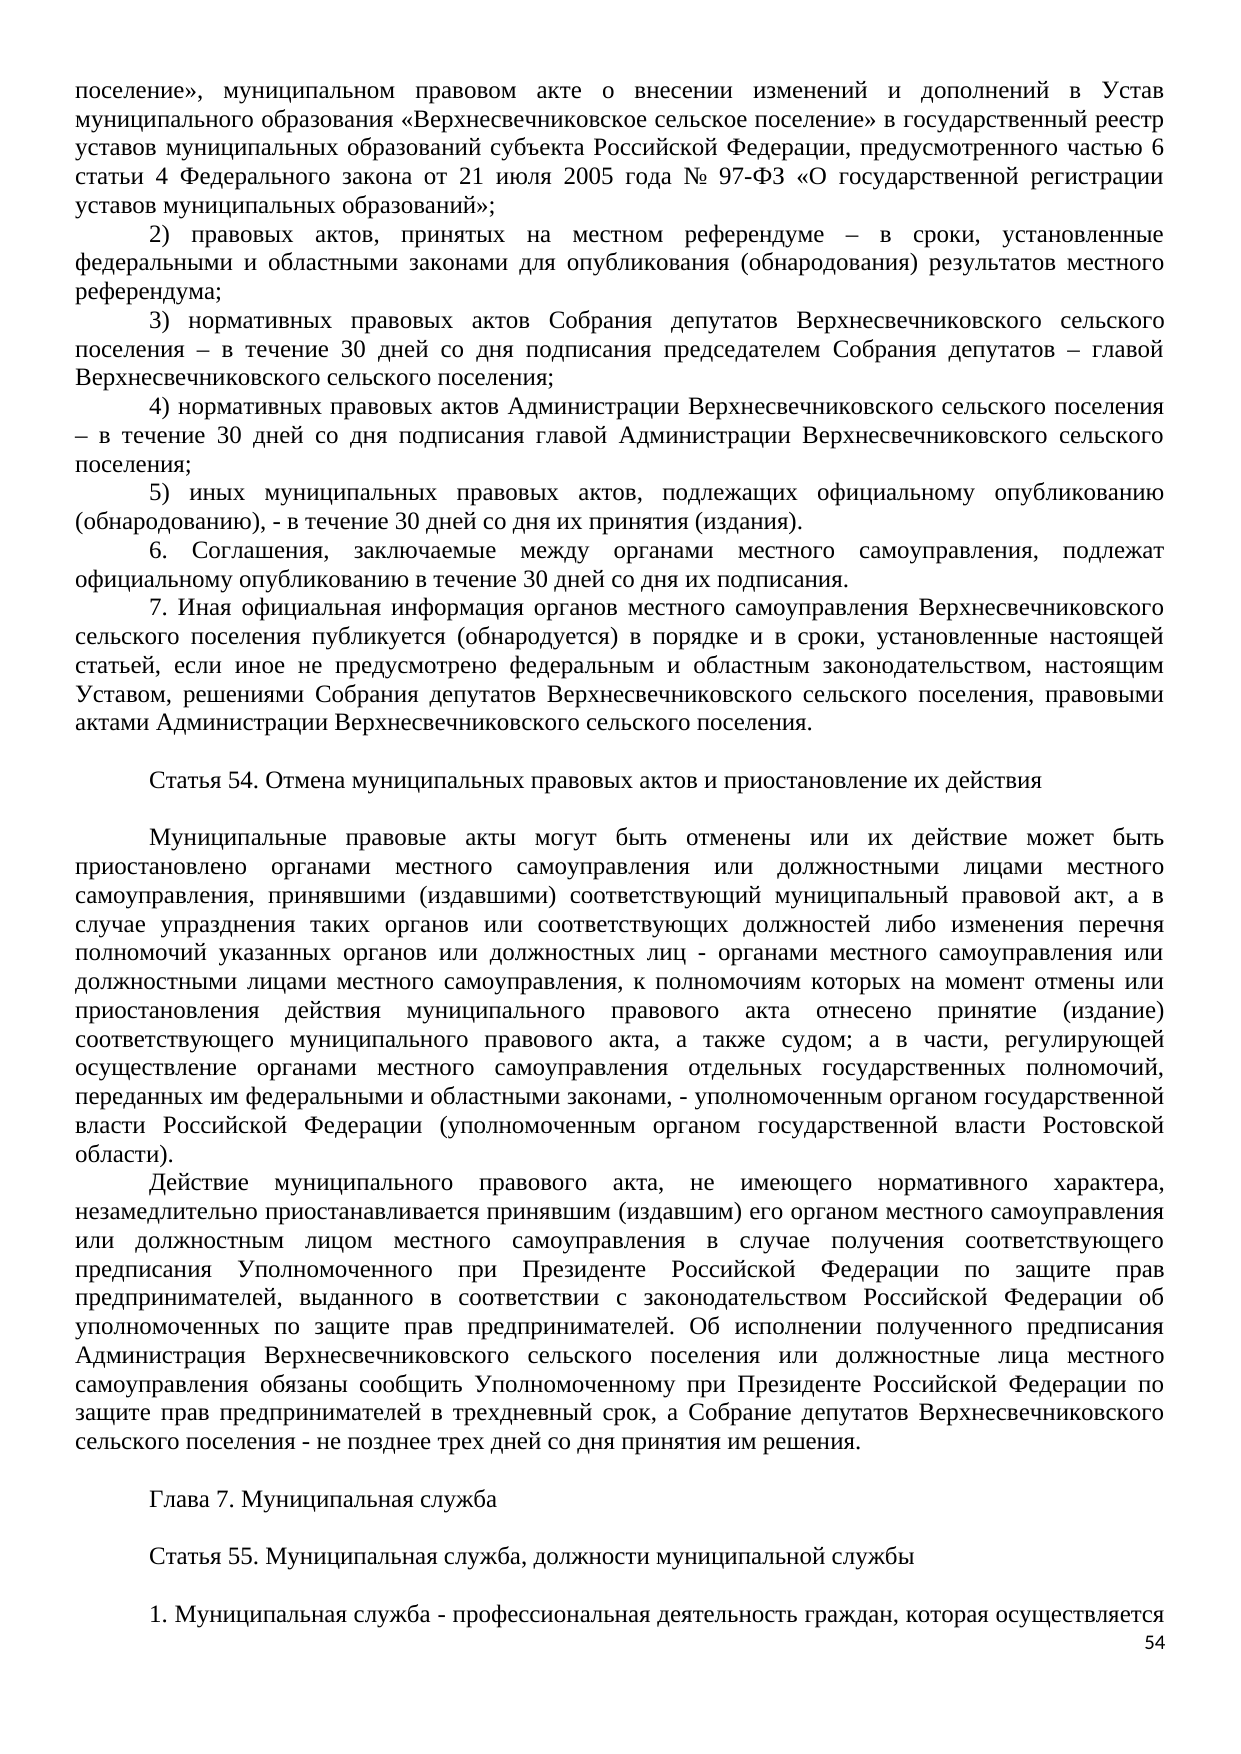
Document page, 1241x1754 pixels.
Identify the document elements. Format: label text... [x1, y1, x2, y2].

text 7. Иная официальная информация органов местного самоуправления Верхнесвечниковского сельского поселения публикуется (обнародуется) в порядке и в сроки, установленные настоящей статьей, если иное не предусмотрено федеральным и областным законодательством, настоящим Уставом, решениями Собрания депутатов Верхнесвечниковского сельского поселения, правовыми актами Администрации Верхнесвечниковского сельского поселения. [75, 592, 1165, 736]
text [75, 75, 1165, 219]
text Статья 55. Муниципальная служба, должности муниципальной службы [75, 1541, 1165, 1570]
text 5) иных муниципальных правовых актов, подлежащих официальному опубликованию (обнародованию), - в течение 30 дней со дня их принятия (издания). [75, 477, 1165, 535]
text 2) правовых актов, принятых на местном референдуме – в сроки, установленные федеральными и областными законами для опубликования (обнародования) результатов местного референдума; [75, 219, 1165, 305]
text Глава 7. Муниципальная служба [75, 1484, 1165, 1512]
text 6. Соглашения, заключаемые между органами местного самоуправления, подлежат официальному опубликованию в течение 30 дней со дня их подписания. [75, 535, 1165, 592]
text 3) нормативных правовых актов Собрания депутатов Верхнесвечниковского сельского поселения – в течение 30 дней со дня подписания председателем Собрания депутатов – главой Верхнесвечниковского сельского поселения; [75, 305, 1165, 391]
text Статья 54. Отмена муниципальных правовых актов и приостановление их действия [75, 765, 1165, 794]
text Действие муниципального правового акта, не имеющего нормативного характера, незамедлительно приостанавливается принявшим (издавшим) его органом местного самоуправления или должностным лицом местного самоуправления в случае получения соответствующего предписания Уполномоченного при Президенте Российской Федерации по защите прав предпринимателей, выданного в соответствии с законодательством Российской Федерации об уполномоченных по защите прав предпринимателей. Об исполнении полученного предписания Администрация Верхнесвечниковского сельского поселения или должностные лица местного самоуправления обязаны сообщить Уполномоченному при Президенте Российской Федерации по защите прав предпринимателей в трехдневный срок, а Собрание депутатов Верхнесвечниковского сельского поселения - не позднее трех дней со дня принятия им решения. [75, 1167, 1165, 1455]
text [75, 1599, 1165, 1627]
text 4) нормативных правовых актов Администрации Верхнесвечниковского сельского поселения – в течение 30 дней со дня подписания главой Администрации Верхнесвечниковского сельского поселения; [75, 391, 1165, 477]
text Муниципальные правовые акты могут быть отменены или их действие может быть приостановлено органами местного самоуправления или должностными лицами местного самоуправления, принявшими (издавшими) соответствующий муниципальный правовой акт, а в случае упразднения таких органов или соответствующих должностей либо изменения перечня полномочий указанных органов или должностных лиц - органами местного самоуправления или должностными лицами местного самоуправления, к полномочиям которых на момент отмены или приостановления действия муниципального правового акта отнесено принятие (издание) соответствующего муниципального правового акта, а также судом; а в части, регулирующей осуществление органами местного самоуправления отдельных государственных полномочий, переданных им федеральными и областными законами, - уполномоченным органом государственной власти Российской Федерации (уполномоченным органом государственной власти Ростовской области). [75, 822, 1165, 1167]
